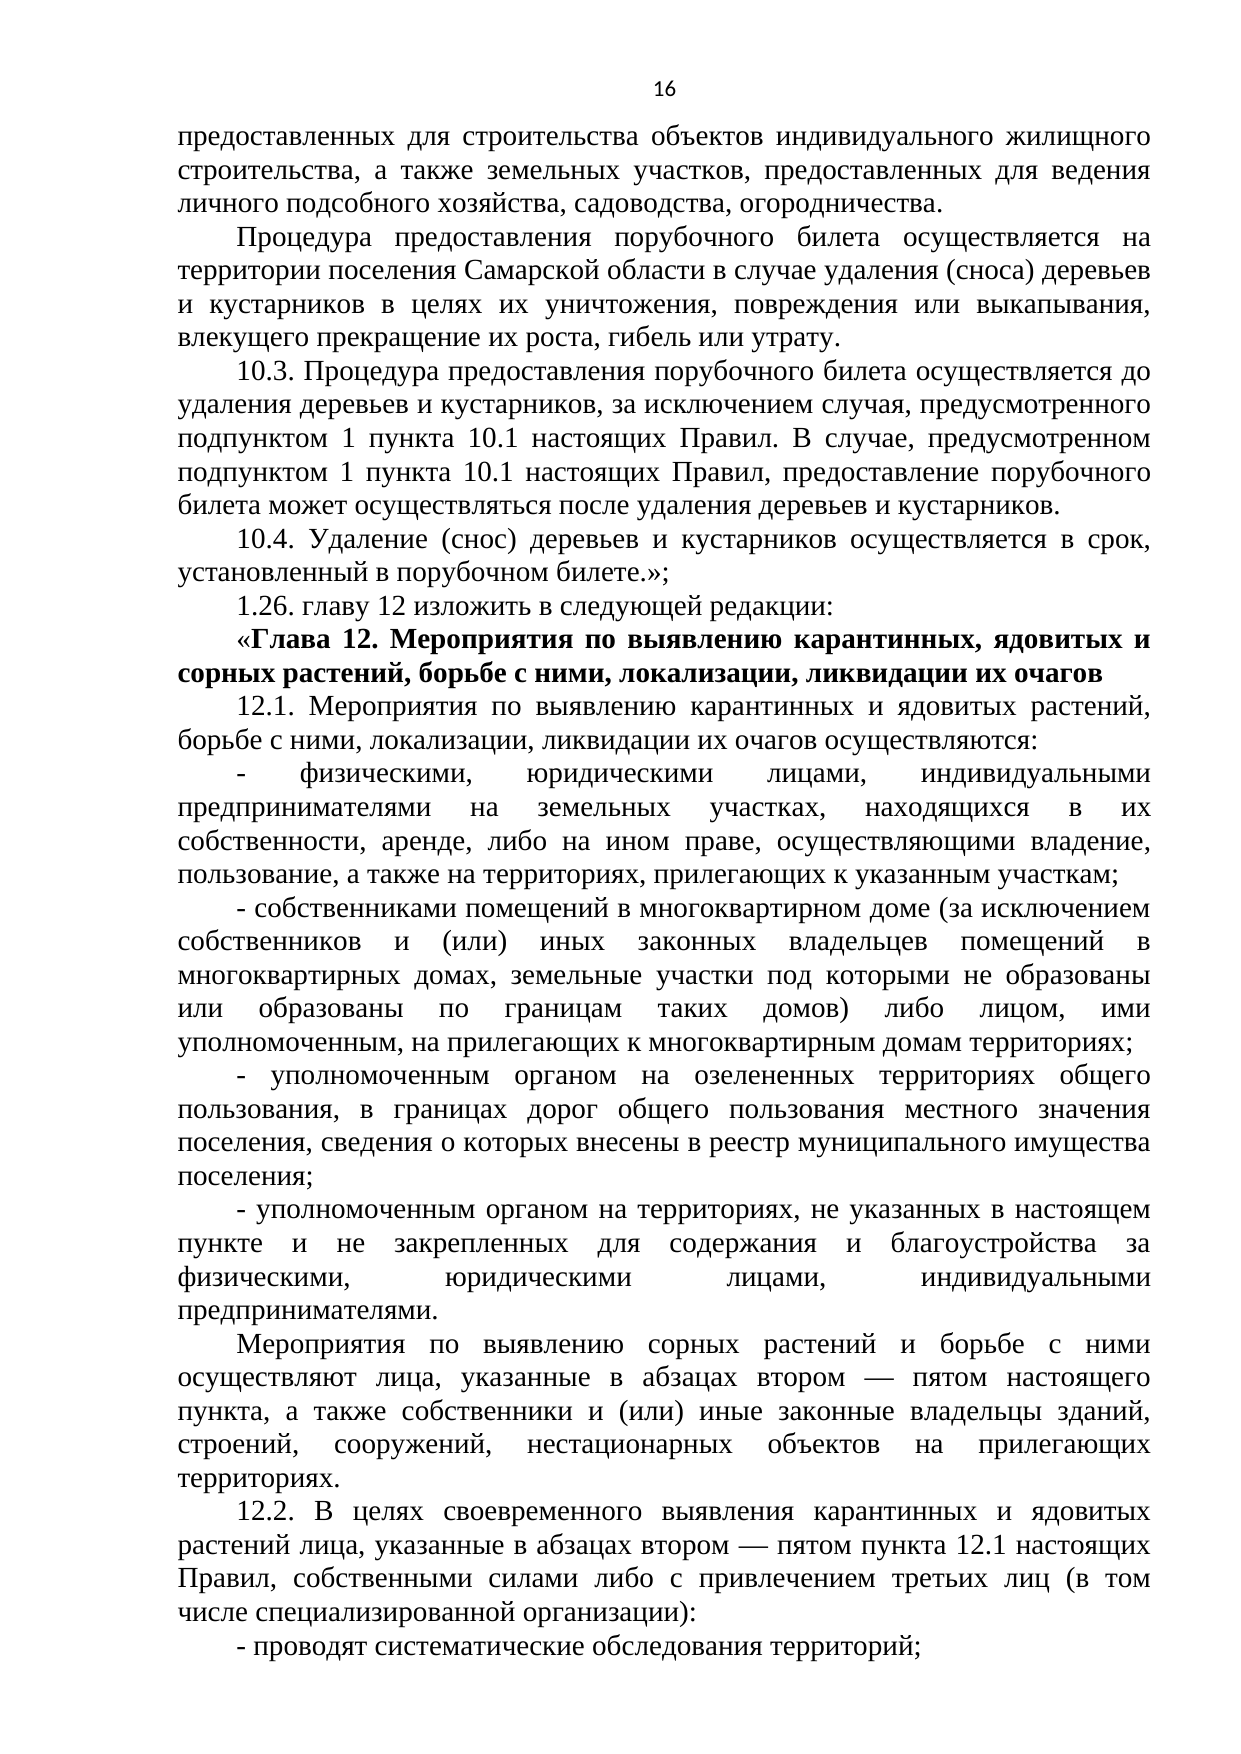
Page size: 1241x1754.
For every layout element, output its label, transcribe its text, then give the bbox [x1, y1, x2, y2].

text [177, 118, 1152, 219]
text «Глава 12. Мероприятия по выявлению карантинных, ядовитых и сорных растений, борьбе с ними, локализации, ликвидации их очагов [177, 621, 1152, 688]
text - уполномоченным органом на озелененных территориях общего пользования, в границах дорог общего пользования местного значения поселения, сведения о которых внесены в реестр муниципального имущества поселения; [177, 1057, 1152, 1192]
text - собственниками помещений в многоквартирном доме (за исключением собственников и (или) иных законных владельцев помещений в многоквартирных домах, земельные участки под которыми не образованы или образованы по границам таких домов) либо лицом, ими уполномоченным, на прилегающих к многоквартирным домам территориях; [177, 890, 1152, 1057]
text 1.26. главу 12 изложить в следующей редакции: [177, 588, 1152, 621]
text - физическими, юридическими лицами, индивидуальными предпринимателями на земельных участках, находящихся в их собственности, аренде, либо на ином праве, осуществляющими владение, пользование, а также на территориях, прилегающих к указанным участкам; [177, 756, 1152, 890]
text 10.4. Удаление (снос) деревьев и кустарников осуществляется в срок, установленный в порубочном билете.»; [177, 521, 1152, 588]
text 10.3. Процедура предоставления порубочного билета осуществляется до удаления деревьев и кустарников, за исключением случая, предусмотренного подпунктом 1 пункта 10.1 настоящих Правил. В случае, предусмотренном подпунктом 1 пункта 10.1 настоящих Правил, предоставление порубочного билета может осуществляться после удаления деревьев и кустарников. [177, 353, 1152, 521]
text - проводят систематические обследования территорий; [177, 1628, 1152, 1661]
text 12.1. Мероприятия по выявлению карантинных и ядовитых растений, борьбе с ними, локализации, ликвидации их очагов осуществляются: [177, 688, 1152, 756]
text - уполномоченным органом на территориях, не указанных в настоящем пункте и не закрепленных для содержания и благоустройства за физическими, юридическими лицами, индивидуальными предпринимателями. [177, 1192, 1152, 1326]
text Мероприятия по выявлению сорных растений и борьбе с ними осуществляют лица, указанные в абзацах втором — пятом настоящего пункта, а также собственники и (или) иные законные владельцы зданий, строений, сооружений, нестационарных объектов на прилегающих территориях. [177, 1326, 1152, 1493]
text Процедура предоставления порубочного билета осуществляется на территории поселения Самарской области в случае удаления (сноса) деревьев и кустарников в целях их уничтожения, повреждения или выкапывания, влекущего прекращение их роста, гибель или утрату. [177, 219, 1152, 353]
text 12.2. В целях своевременного выявления карантинных и ядовитых растений лица, указанные в абзацах втором — пятом пункта 12.1 настоящих Правил, собственными силами либо с привлечением третьих лиц (в том числе специализированной организации): [177, 1493, 1152, 1628]
